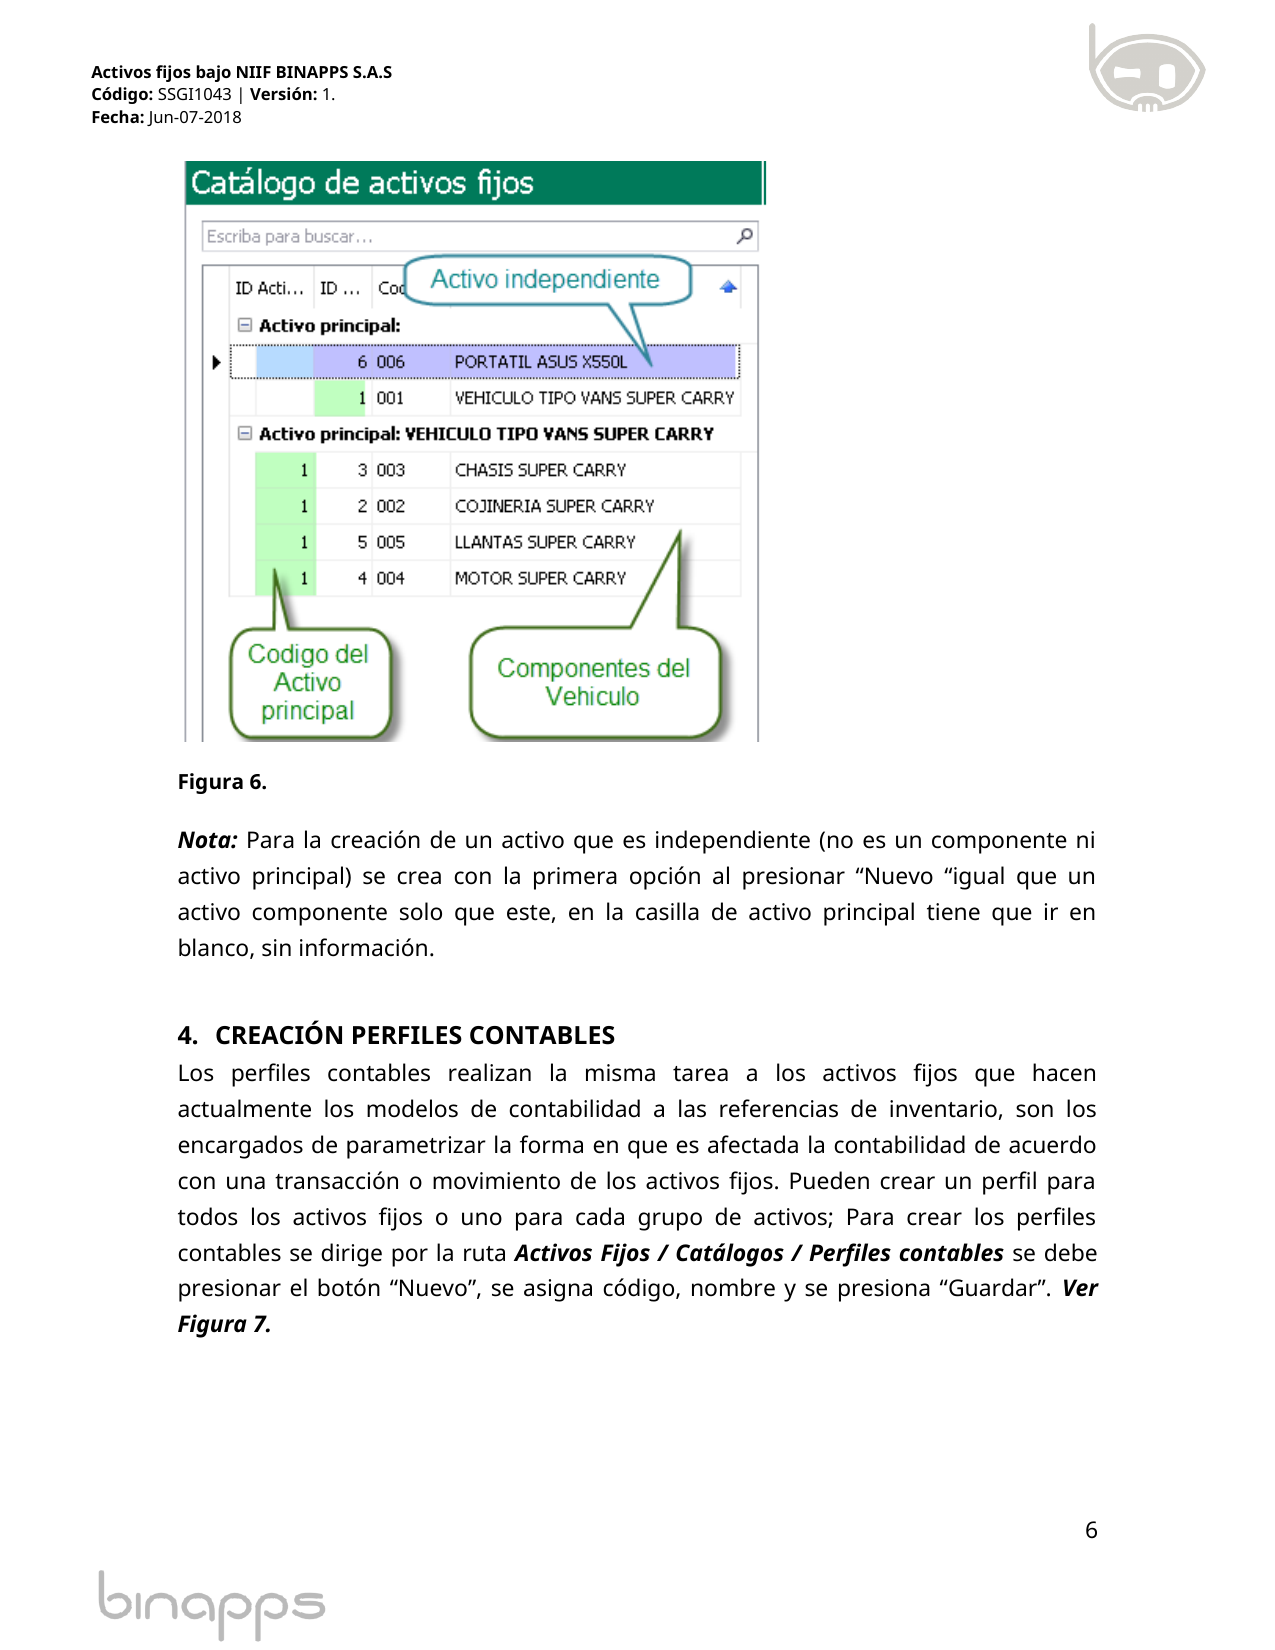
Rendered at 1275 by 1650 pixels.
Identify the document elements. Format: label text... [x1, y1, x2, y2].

text Nota: Para la creación de un activo que es independiente (no es un componente ni activo principal) se crea con la primera opción al presionar “Nuevo “igual que un activo componente solo que este, en la casilla de activo principal tiene que ir en blanco, sin información. [177, 824, 1098, 963]
picture [177, 161, 767, 742]
picture [92, 1564, 331, 1647]
text Los perfiles contables realizan la misma tarea a los activos fijos que hacen actualmente los modelos de contabilidad a las referencias de inventario, son los encargados de parametrizar la forma en que es afectada la contabilidad de acuerdo con una transacción o movimiento de los activos fijos. Pueden crear un perfil para todos los activos fijos o uno para cada grupo de activos; Para crear los perfiles contables se dirige por la ruta Activos Fijos / Catálogos / Perfiles contables se debe presionar el botón “Nuevo”, se asigna código, nombre y se presiona “Guardar”. Ver Figura 7. [177, 1057, 1098, 1339]
subtitle CREACIÓN PERFILES CONTABLES [177, 1018, 1098, 1052]
text Figura 6. [177, 767, 1098, 795]
